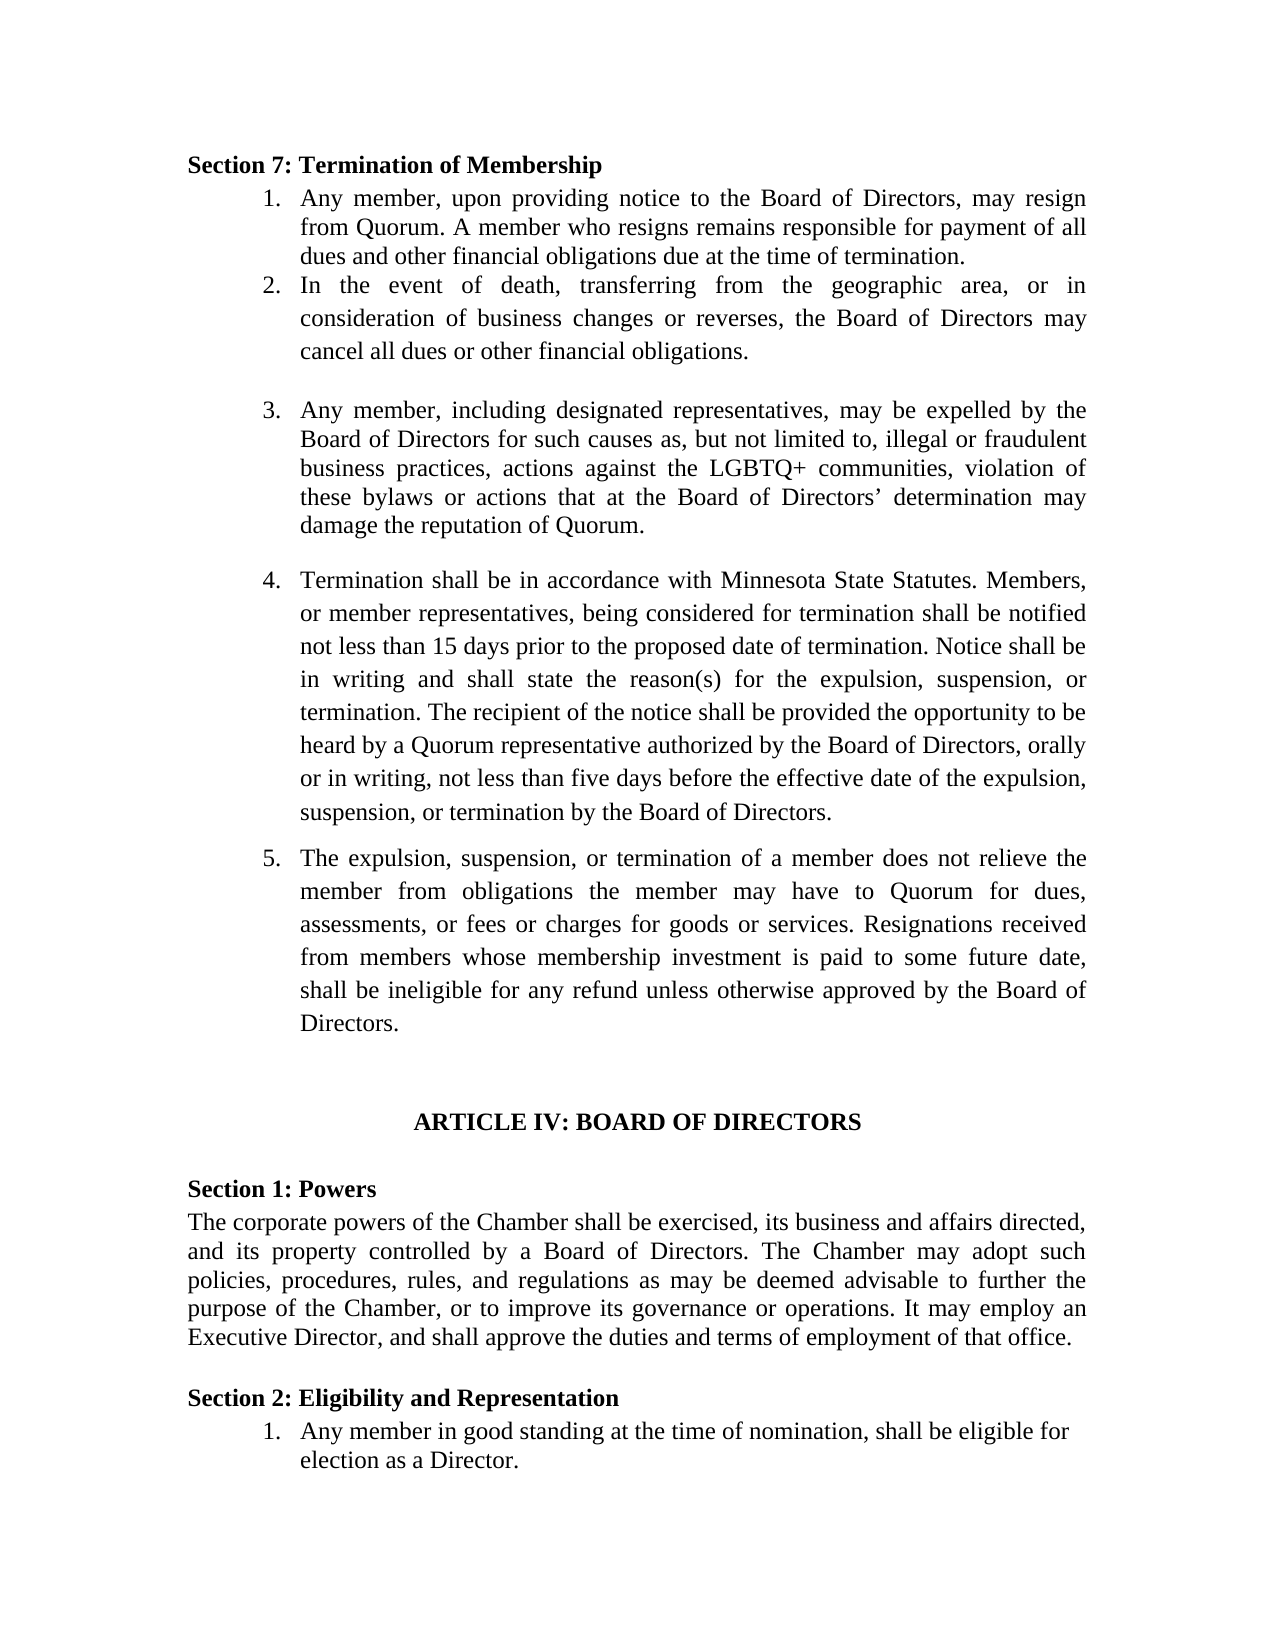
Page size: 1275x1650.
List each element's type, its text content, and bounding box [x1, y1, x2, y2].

text 3. Any member, including designated representatives, may be expelled by the Board of Directors for such causes as, but not limited to, illegal or fraudulent business practices, actions against the LGBTQ+ communities, violation of these bylaws or actions that at the Board of Directors’ determination may damage the reputation of Quorum. [262, 395, 1087, 539]
text 1. Any member in good standing at the time of nomination, shall be eligible for election as a Director. [262, 1416, 1087, 1474]
text The corporate powers of the Chamber shall be exercised, its business and affairs directed, and its property controlled by a Board of Directors. The Chamber may adopt such policies, procedures, rules, and regulations as may be deemed advisable to further the purpose of the Chamber, or to improve its governance or operations. It may employ an Executive Director, and shall approve the duties and terms of employment of that office. [187, 1207, 1087, 1351]
text 2. In the event of death, transferring from the geographic area, or in consideration of business changes or reverses, the Board of Directors may cancel all dues or other financial obligations. [262, 270, 1087, 365]
text 5. The expulsion, suspension, or termination of a member does not relieve the member from obligations the member may have to Quorum for dues, assessments, or fees or charges for goods or services. Resignations received from members whose membership investment is paid to some future date, shall be ineligible for any refund unless otherwise approved by the Board of Directors. [262, 843, 1087, 1037]
text 4. Termination shall be in accordance with Minnesota State Statutes. Members, or member representatives, being considered for termination shall be notified not less than 15 days prior to the proposed date of termination. Notice shall be in writing and shall state the reason(s) for the expulsion, suspension, or termination. The recipient of the notice shall be provided the opportunity to be heard by a Quorum representative authorized by the Board of Directors, orally or in writing, not less than five days before the effective date of the expulsion, suspension, or termination by the Board of Directors. [262, 565, 1087, 825]
text 1. Any member, upon providing notice to the Board of Directors, may resign from Quorum. A member who resigns remains responsible for payment of all dues and other financial obligations due at the time of termination. [262, 183, 1087, 270]
text ARTICLE IV: BOARD OF DIRECTORS [150, 1107, 1125, 1136]
text Section 1: Powers [187, 1174, 1125, 1203]
text Section 7: Termination of Membership [187, 150, 1125, 179]
text Section 2: Eligibility and Representation [187, 1383, 1125, 1412]
